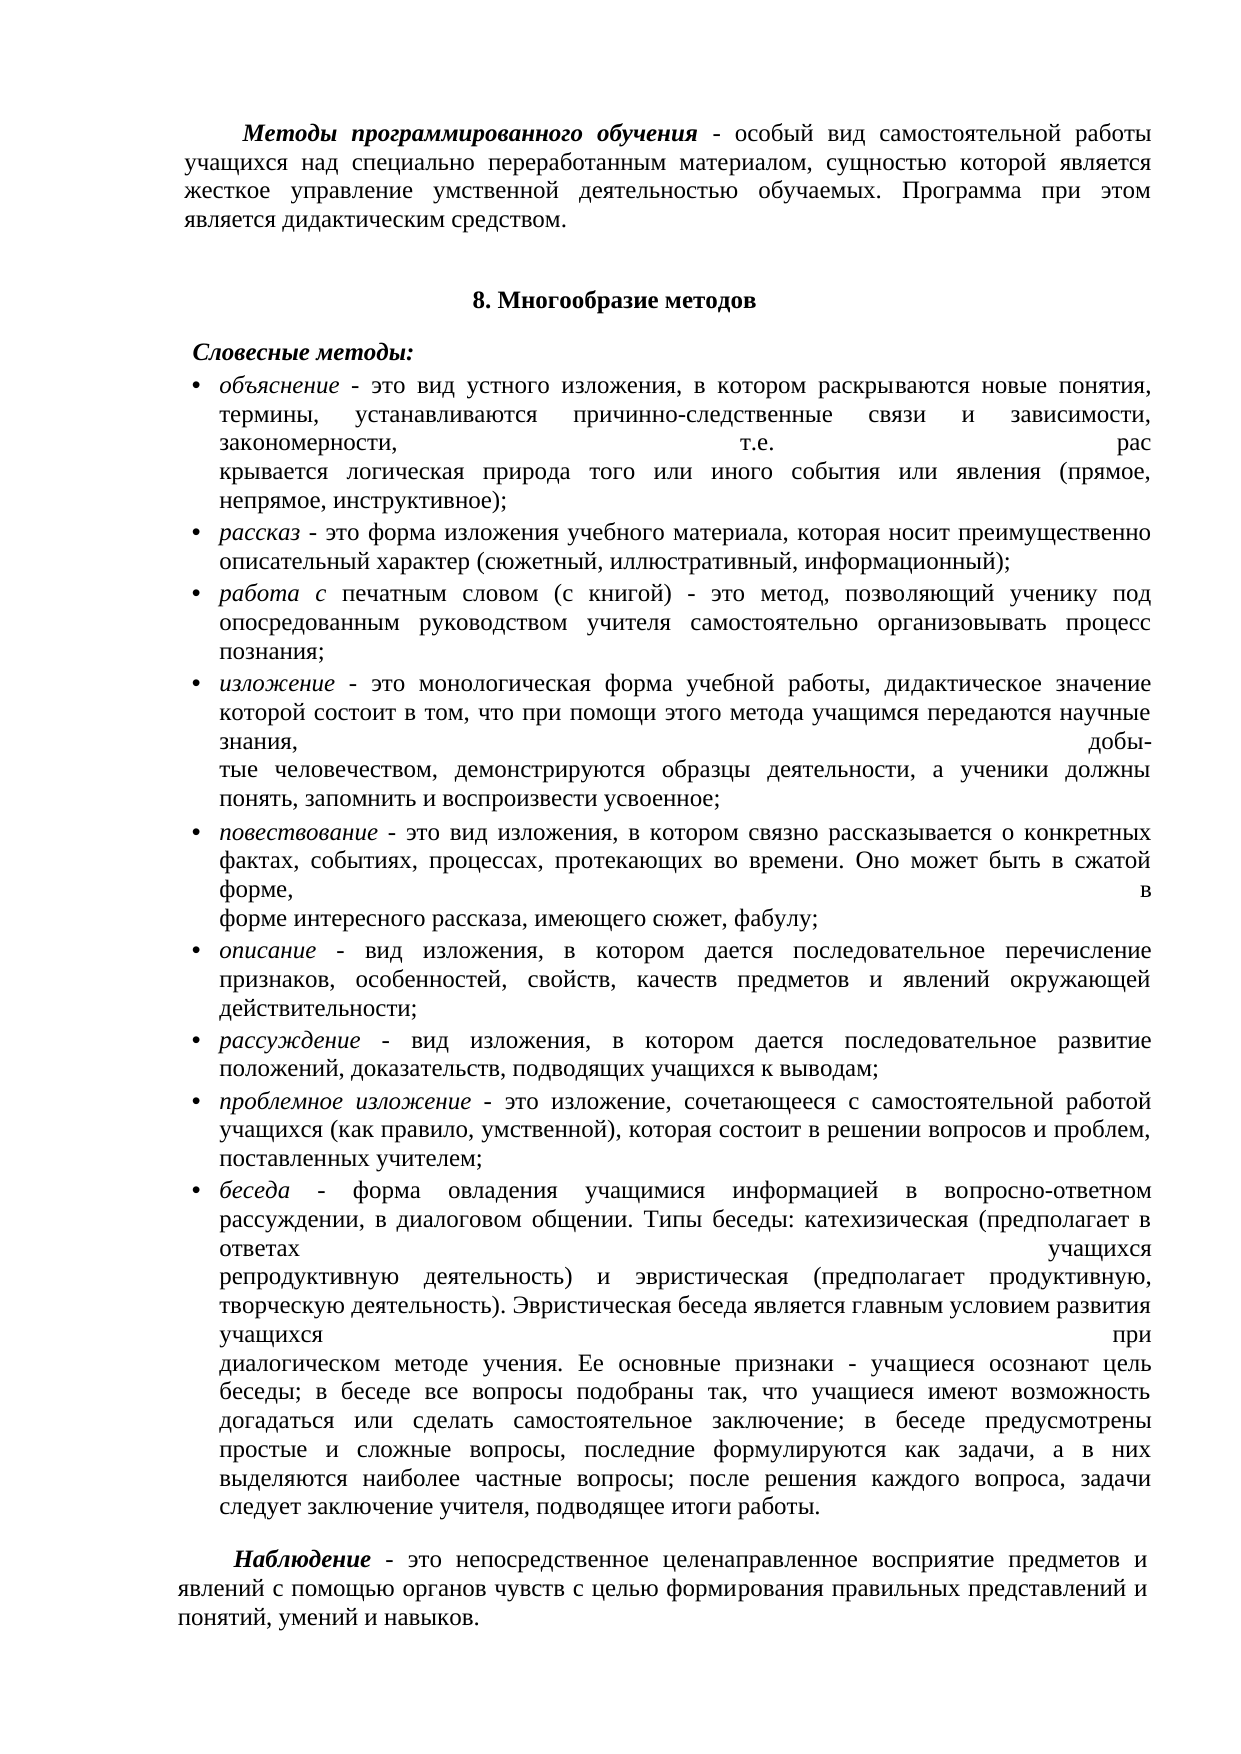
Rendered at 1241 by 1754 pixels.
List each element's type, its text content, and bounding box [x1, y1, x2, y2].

list объяснение - это вид устного изложения, в котором раскрываются новые понятия, термины, устанавливаются причинно-следственные связи и зависимости, закономерности, т.е. рас крывается логическая природа того или иного события или явления (прямое, непрямое, инструктивное); [192, 370, 1152, 514]
text Методы программированного обучения - особый вид самостоятельной работы учащихся над специально переработанным материалом, сущностью которой является жесткое управление умственной деятельностью обучаемых. Программа при этом является дидактическим средством. [184, 118, 1152, 233]
list изложение - это монологическая форма учебной работы, дидактическое значение которой состоит в том, что при помощи этого метода учащимся передаются научные знания, добы- тые человечеством, демонстрируются образцы деятельности, а ученики должны понять, запомнить и воспроизвести усвоенное; [192, 668, 1152, 812]
list проблемное изложение - это изложение, сочетающееся с самостоятельной работой учащихся (как правило, умственной), которая состоит в решении вопросов и проблем, поставленных учителем; [192, 1086, 1152, 1172]
list описание - вид изложения, в котором дается последовательное перечисление признаков, особенностей, свойств, качеств предметов и явлений окружающей действительности; [192, 935, 1152, 1022]
list рассуждение - вид изложения, в котором дается последовательное развитие положений, доказательств, подводящих учащихся к выводам; [192, 1024, 1152, 1082]
text 8. Многообразие методов [198, 285, 1152, 313]
list рассказ - это форма изложения учебного материала, которая носит преимущественно описательный характер (сюжетный, иллюстративный, информационный); [192, 517, 1152, 575]
list работа с печатным словом (с книгой) - это метод, позволяющий ученику под опосредованным руководством учителя самостоятельно организовывать процесс познания; [192, 578, 1152, 665]
text Словесные методы: [192, 337, 1152, 366]
list повествование - это вид изложения, в котором связно рассказывается о конкретных фактах, событиях, процессах, протекающих во времени. Оно может быть в сжатой форме, в форме интересного рассказа, имеющего сюжет, фабулу; [192, 817, 1152, 932]
text Наблюдение - это непосредственное целенаправленное восприятие предметов и явлений с помощью органов чувств с целью формирования правильных представлений и понятий, умений и навыков. [178, 1544, 1148, 1630]
list беседа - форма овладения учащимися информацией в вопросно-ответном рассуждении, в диалоговом общении. Типы беседы: катехизическая (предполагает в ответах учащихся репродуктивную деятельность) и эвристическая (предполагает продуктивную, творческую деятельность). Эвристическая беседа является главным условием развития учащихся при диалогическом методе учения. Ее основные признаки - учащиеся осознают цель беседы; в беседе все вопросы подобраны так, что учащиеся имеют возможность догадаться или сделать самостоятельное заключение; в беседе предусмотрены простые и сложные вопросы, последние формулируются как задачи, а в них выделяются наиболее частные вопросы; после решения каждого вопроса, задачи следует заключение учителя, подводящее итоги работы. [192, 1175, 1152, 1520]
